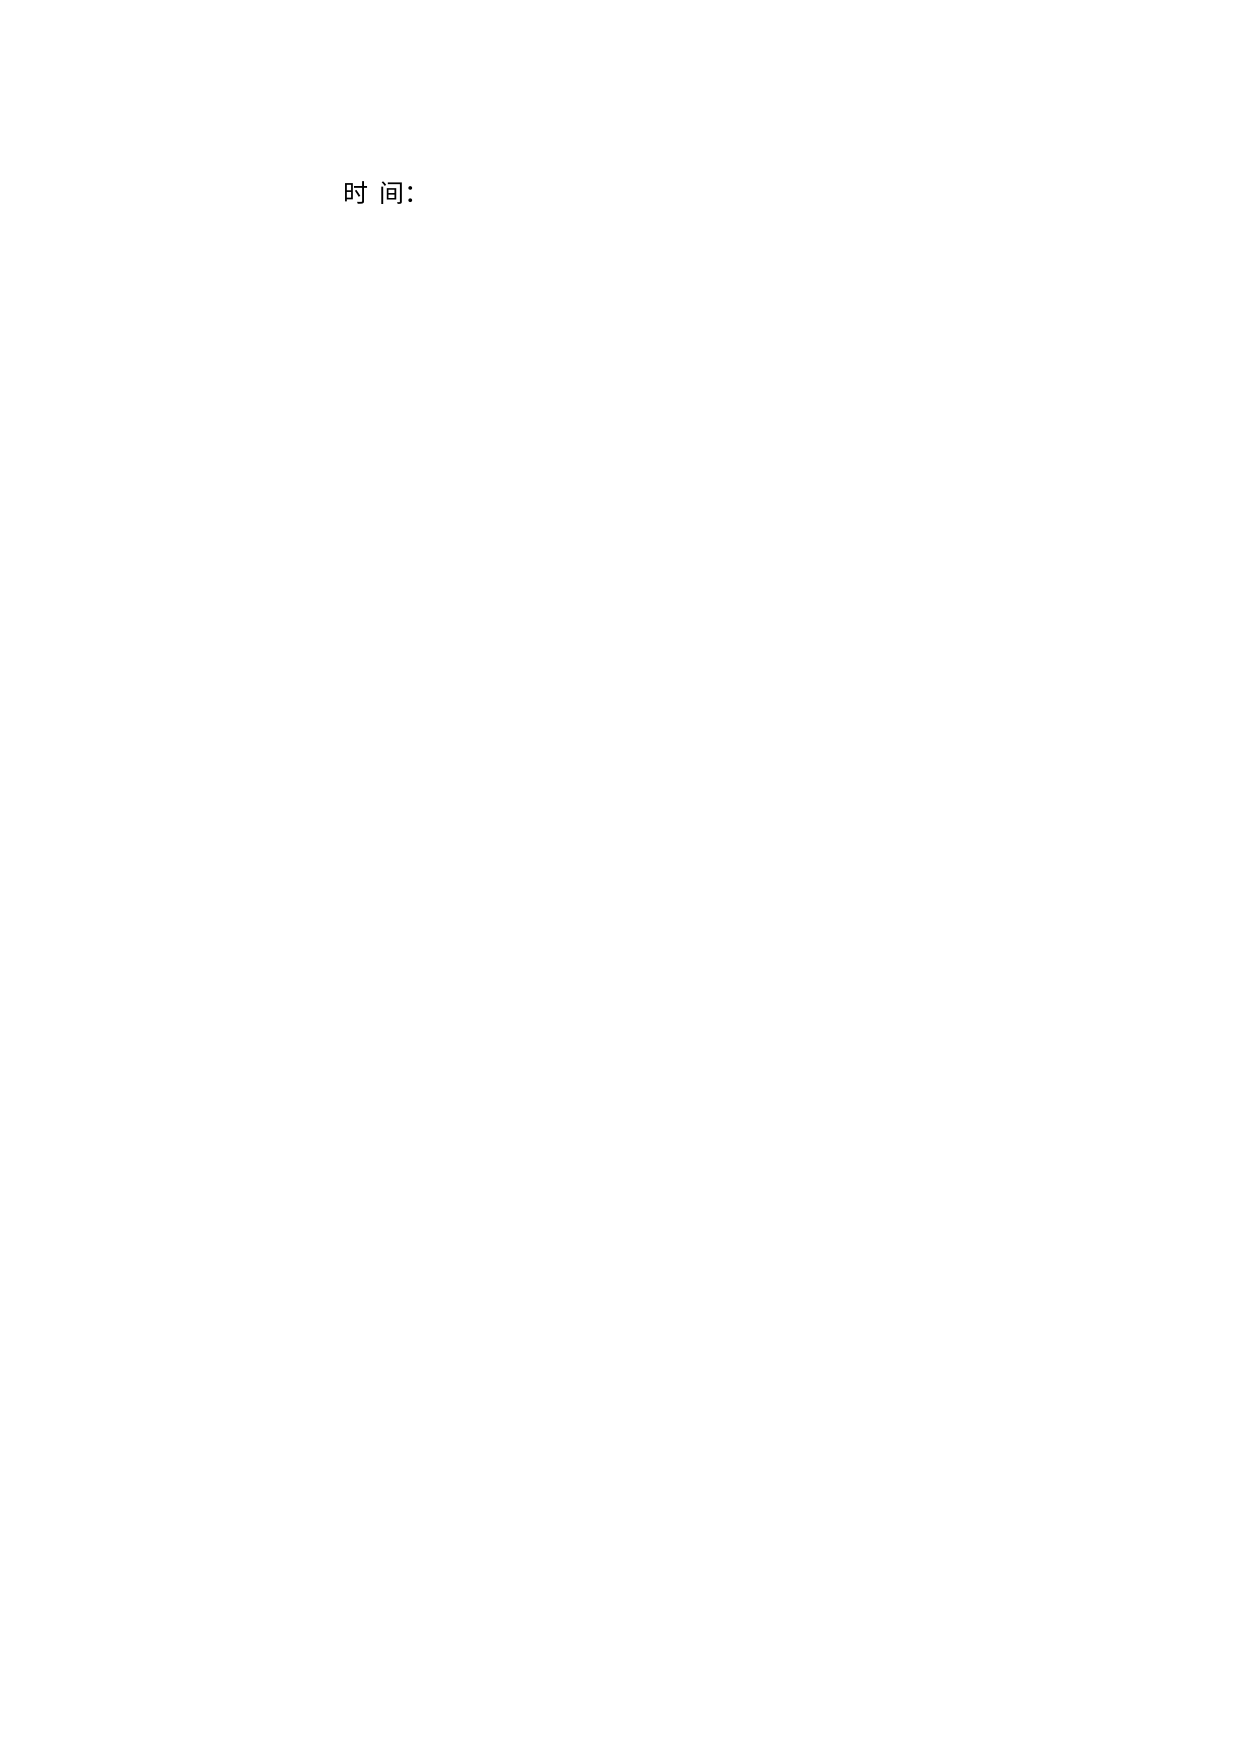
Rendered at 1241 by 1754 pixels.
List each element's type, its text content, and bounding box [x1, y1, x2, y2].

text 时 间： [187, 162, 1053, 212]
